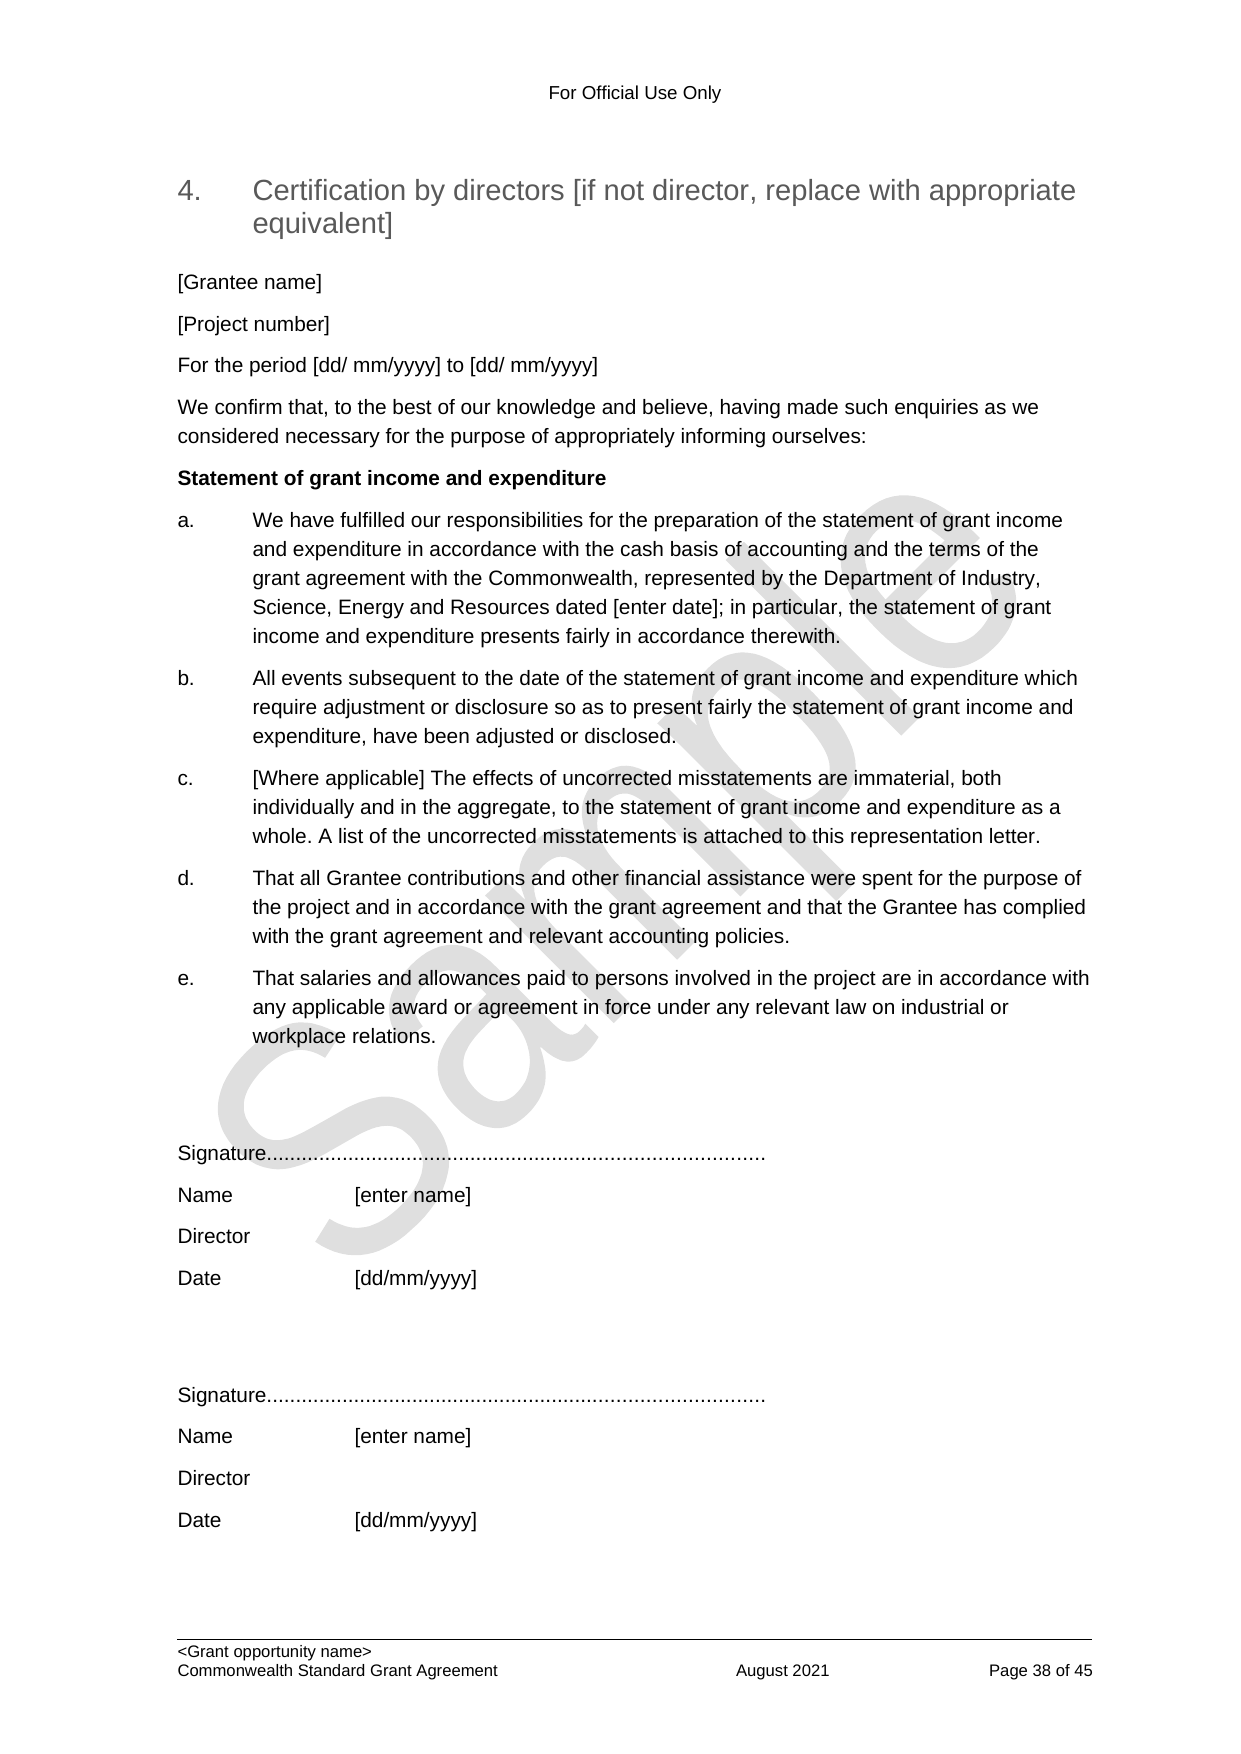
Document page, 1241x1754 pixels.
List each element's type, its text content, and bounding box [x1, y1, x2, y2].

list We have fulfilled our responsibilities for the preparation of the statement of grant income and expenditure in accordance with the cash basis of accounting and the terms of the grant agreement with the Commonwealth, represented by the Department of Industry, Science, Energy and Resources dated [enter date]; in particular, the statement of grant income and expenditure presents fairly in accordance therewith. [177, 502, 1092, 648]
text Name [enter name] [177, 1419, 1092, 1448]
text Statement of grant income and expenditure [177, 461, 1092, 490]
subtitle Certification by directors [if not director, replace with appropriate equivalent] [177, 173, 1092, 240]
text [Project number] [177, 306, 1092, 336]
text Date [dd/mm/yyyy] [177, 1261, 1092, 1290]
text Director [177, 1219, 1092, 1248]
list That salaries and allowances paid to persons involved in the project are in accordance with any applicable award or agreement in force under any relevant law on industrial or workplace relations. [177, 961, 1092, 1048]
text We confirm that, to the best of our knowledge and believe, having made such enquiries as we considered necessary for the purpose of appropriately informing ourselves: [177, 390, 1092, 448]
text For the period [dd/ mm/yyyy] to [dd/ mm/yyyy] [177, 348, 1092, 377]
text Signature [177, 1377, 1092, 1406]
text Signature [177, 1136, 1092, 1165]
list [Where applicable] The effects of uncorrected misstatements are immaterial, both individually and in the aggregate, to the statement of grant income and expenditure as a whole. A list of the uncorrected misstatements is attached to this representation letter. [177, 761, 1092, 848]
list All events subsequent to the date of the statement of grant income and expenditure which require adjustment or disclosure so as to present fairly the statement of grant income and expenditure, have been adjusted or disclosed. [177, 661, 1092, 748]
text [Grantee name] [177, 265, 1092, 294]
text Director [177, 1461, 1092, 1490]
text Name [enter name] [177, 1177, 1092, 1206]
list That all Grantee contributions and other financial assistance were spent for the purpose of the project and in accordance with the grant agreement and that the Grantee has complied with the grant agreement and relevant accounting policies. [177, 861, 1092, 948]
text Date [dd/mm/yyyy] [177, 1502, 1092, 1531]
